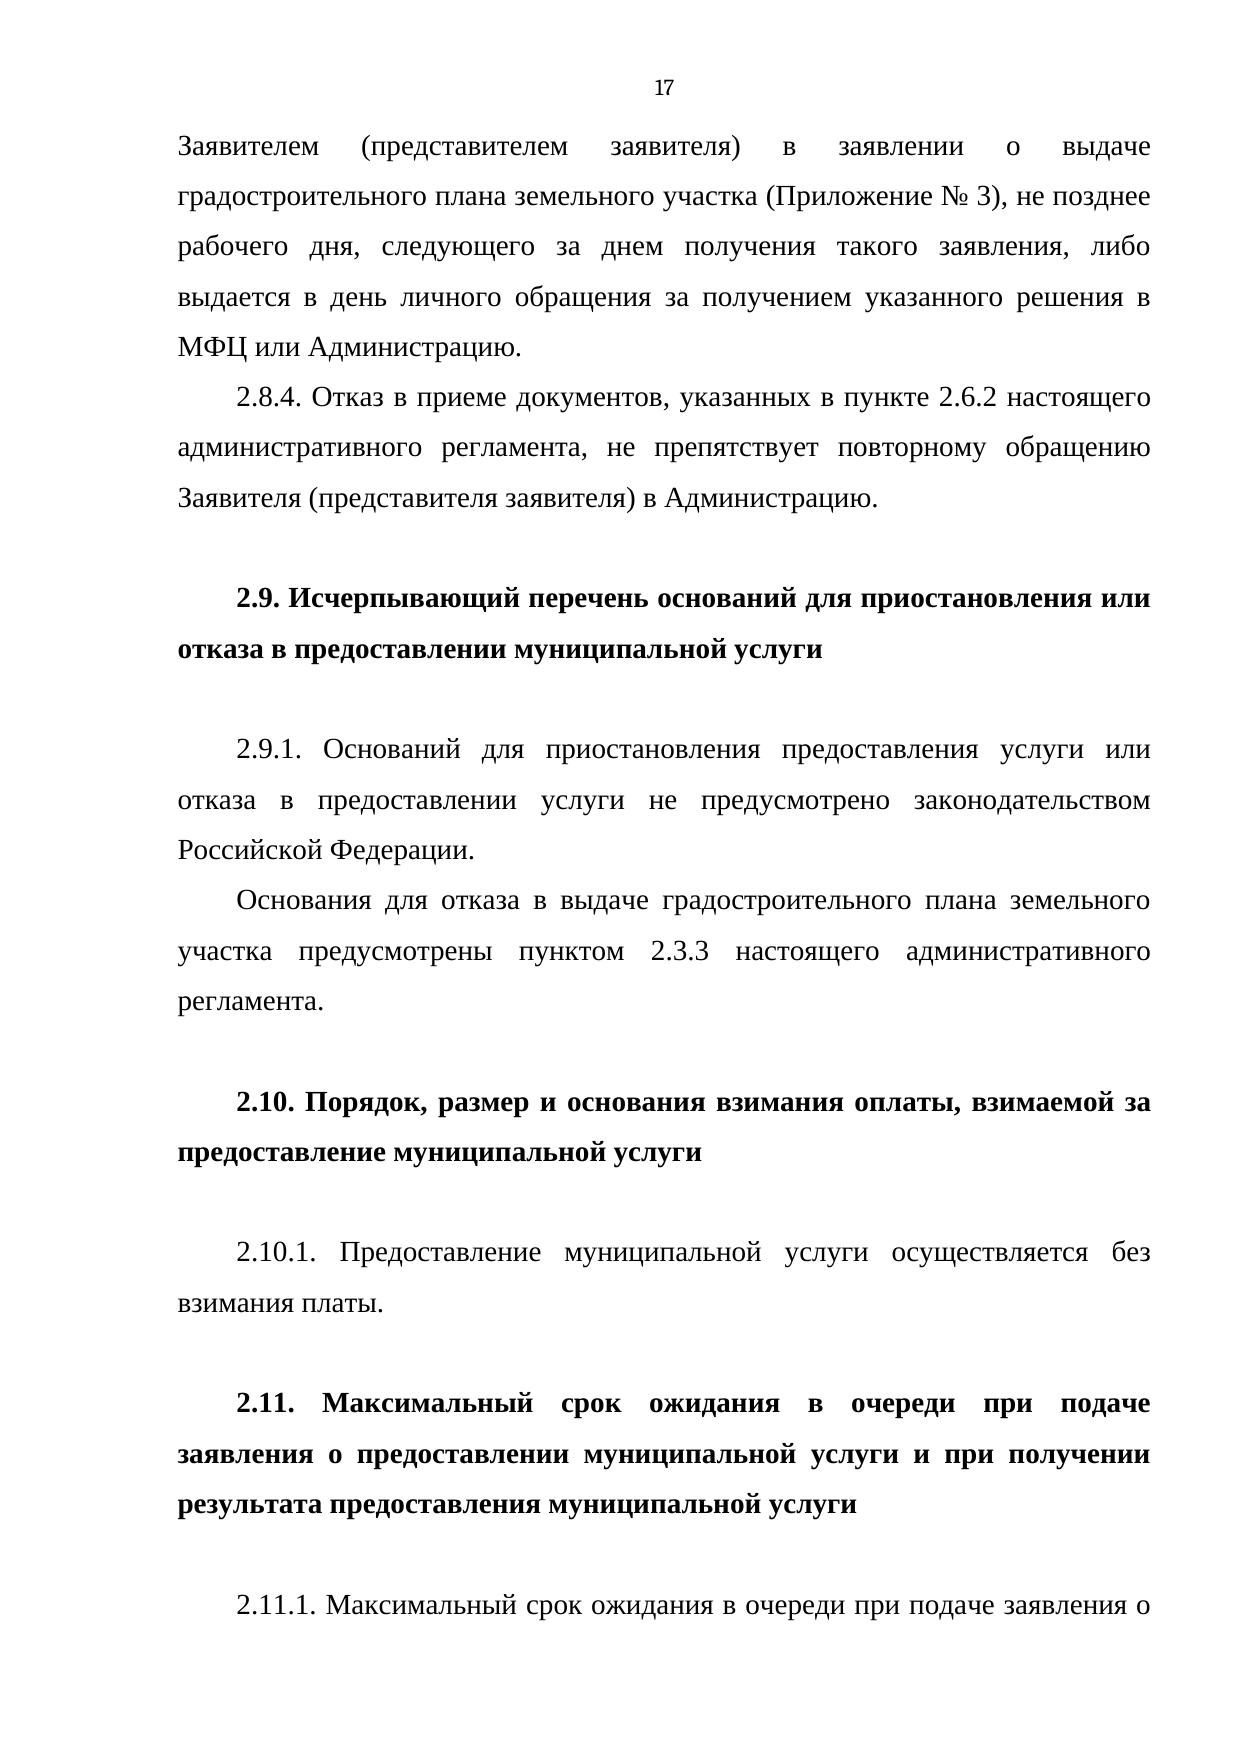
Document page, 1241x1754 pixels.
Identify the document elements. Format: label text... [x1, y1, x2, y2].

text Основания для отказа в выдаче градостроительного плана земельного участка предусмотрены пунктом 2.3.3 настоящего административного регламента. [177, 882, 1152, 1017]
text 2.9. Исчерпывающий перечень оснований для приостановления или отказа в предоставлении муниципальной услуги [177, 581, 1152, 664]
text 2.10. Порядок, размер и основания взимания оплаты, взимаемой за предоставление муниципальной услуги [177, 1084, 1152, 1167]
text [177, 128, 1152, 362]
text 2.11. Максимальный срок ожидания в очереди при подаче заявления о предоставлении муниципальной услуги и при получении результата предоставления муниципальной услуги [177, 1386, 1152, 1520]
text 2.10.1. Предоставление муниципальной услуги осуществляется без взимания платы. [177, 1234, 1152, 1318]
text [177, 1587, 1152, 1620]
text 2.8.4. Отказ в приеме документов, указанных в пункте 2.6.2 настоящего административного регламента, не препятствует повторному обращению Заявителя (представителя заявителя) в Администрацию. [177, 379, 1152, 513]
text 2.9.1. Оснований для приостановления предоставления услуги или отказа в предоставлении услуги не предусмотрено законодательством Российской Федерации. [177, 731, 1152, 866]
